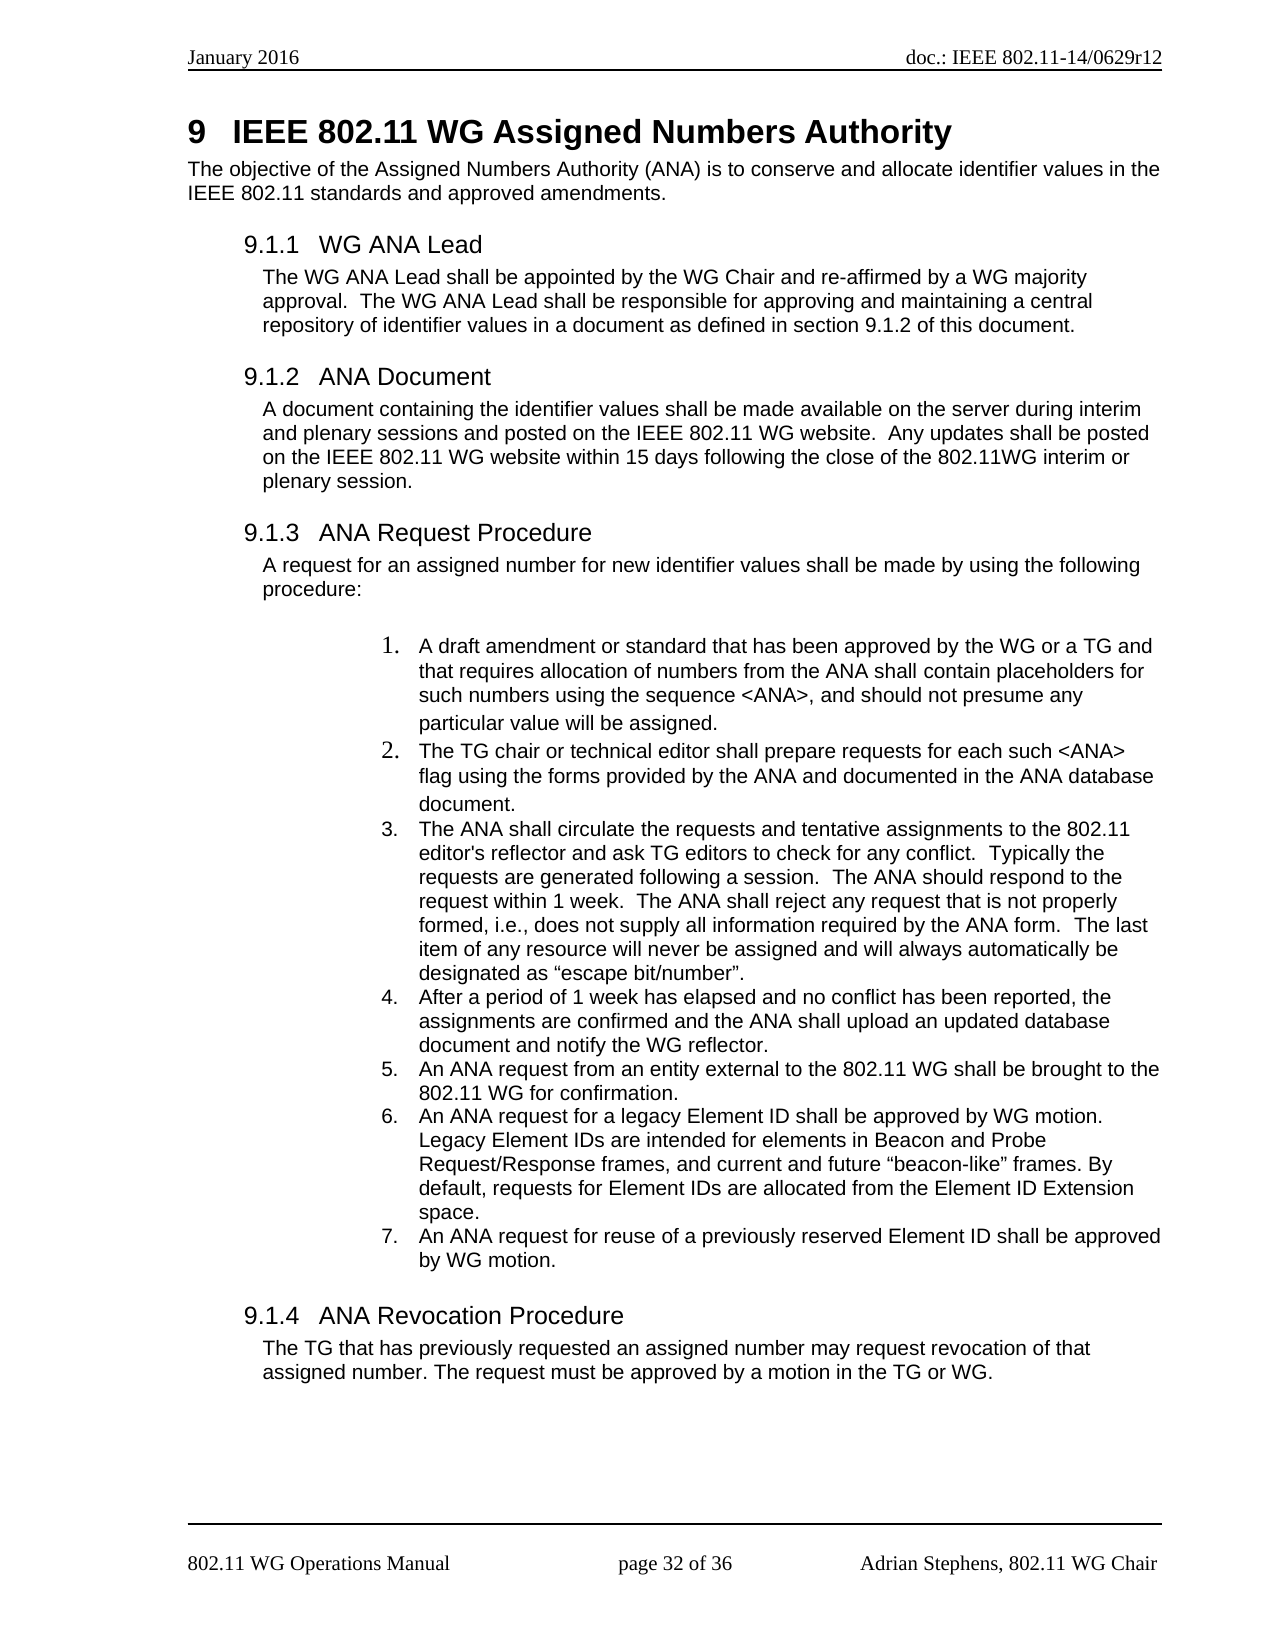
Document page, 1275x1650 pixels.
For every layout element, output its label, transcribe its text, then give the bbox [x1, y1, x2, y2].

list The TG chair or technical editor shall prepare requests for each such <ANA> flag using the forms provided by the ANA and documented in the ANA database document. [381, 735, 1162, 817]
subtitle WG ANA Lead [244, 230, 1162, 259]
text The objective of the Assigned Numbers Authority (ANA) is to conserve and allocate identifier values in the IEEE 802.11 standards and approved amendments. [187, 157, 1162, 205]
text A request for an assigned number for new identifier values shall be made by using the following procedure: [262, 553, 1162, 601]
text A document containing the identifier values shall be made available on the server during interim and plenary sessions and posted on the IEEE 802.11 WG website. Any updates shall be posted on the IEEE 802.11 WG website within 15 days following the close of the 802.11WG interim or plenary session. [262, 397, 1162, 493]
text The TG that has previously requested an assigned number may request revocation of that assigned number. The request must be approved by a motion in the TG or WG. [262, 1336, 1162, 1384]
list An ANA request for a legacy Element ID shall be approved by WG motion. Legacy Element IDs are intended for elements in Beacon and Probe Request/Response frames, and current and future “beacon-like” frames. By default, requests for Element IDs are allocated from the Element ID Extension space. [381, 1104, 1162, 1224]
list The ANA shall circulate the requests and tentative assignments to the 802.11 editor's reflector and ask TG editors to check for any conflict. Typically the requests are generated following a session. The ANA should respond to the request within 1 week. The ANA shall reject any request that is not properly formed, i.e., does not supply all information required by the ANA form. The last item of any resource will never be assigned and will always automatically be designated as “escape bit/number”. [381, 817, 1162, 984]
list After a period of 1 week has elapsed and no conflict has been reported, the assignments are confirmed and the ANA shall upload an updated database document and notify the WG reflector. [381, 984, 1162, 1056]
text The WG ANA Lead shall be appointed by the WG Chair and re-affirmed by a WG majority approval. The WG ANA Lead shall be responsible for approving and maintaining a central repository of identifier values in a document as defined in section 9.1.2 of this document. [262, 265, 1162, 337]
subtitle ANA Document [244, 362, 1162, 391]
list A draft amendment or standard that has been approved by the WG or a TG and that requires allocation of numbers from the ANA shall contain placeholders for such numbers using the sequence <ANA>, and should not presume any particular value will be assigned. [381, 630, 1162, 735]
subtitle IEEE 802.11 WG Assigned Numbers Authority [187, 112, 1162, 151]
subtitle ANA Request Procedure [244, 518, 1162, 547]
list An ANA request from an entity external to the 802.11 WG shall be brought to the 802.11 WG for confirmation. [381, 1056, 1162, 1104]
list An ANA request for reuse of a previously reserved Element ID shall be approved by WG motion. [381, 1224, 1162, 1272]
subtitle ANA Revocation Procedure [244, 1301, 1162, 1330]
